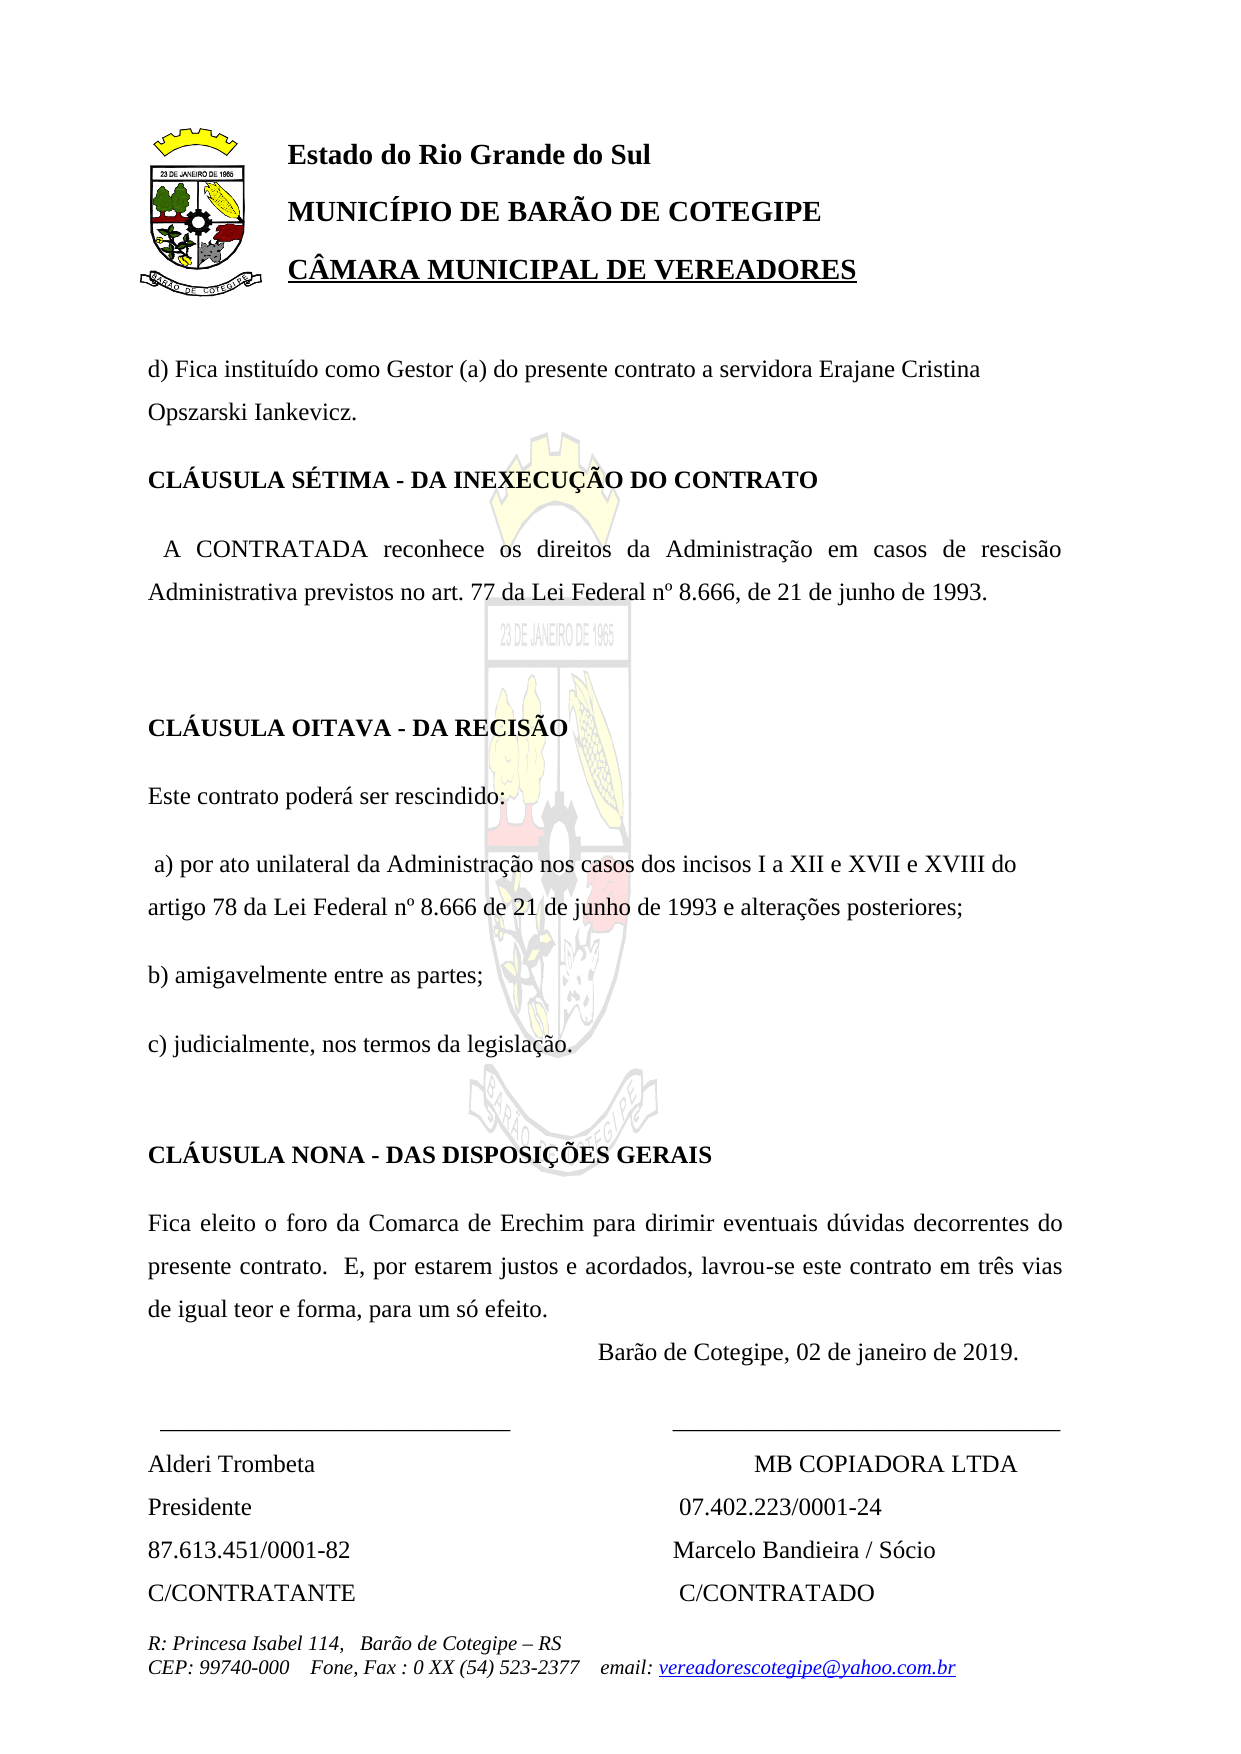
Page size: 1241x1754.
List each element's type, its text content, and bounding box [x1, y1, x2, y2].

text Barão de Cotegipe, 02 de janeiro de 2019. [148, 1337, 1063, 1366]
text b) amigavelmente entre as partes; [148, 961, 1063, 989]
text C/CONTRATANTE C/CONTRATADO [148, 1578, 1063, 1607]
text d) Fica instituído como Gestor (a) do presente contrato a servidora Erajane Cristina Opszarski Iankevicz. [148, 354, 1063, 426]
subtitle 87.613.451/0001-82 Marcelo Bandieira / Sócio [148, 1535, 1063, 1564]
text ____________________________ _______________________________ [148, 1406, 1063, 1434]
text Fica eleito o foro da Comarca de Erechim para dirimir eventuais dúvidas decorrentes do presente contrato. E, por estarem justos e acordados, lavrou-se este contrato em três vias de igual teor e forma, para um só efeito. [148, 1208, 1063, 1323]
text Este contrato poderá ser rescindido: [148, 781, 1063, 810]
subtitle Presidente 07.402.223/0001-24 [148, 1492, 1063, 1521]
text CLÁUSULA OITAVA - DA RECISÃO [148, 713, 1063, 742]
subtitle Alderi Trombeta MB COPIADORA LTDA [148, 1449, 1063, 1477]
text CLÁUSULA NONA - DAS DISPOSIÇÕES GERAIS [148, 1140, 1063, 1169]
text a) por ato unilateral da Administração nos casos dos incisos I a XII e XVII e XVIII do artigo 78 da Lei Federal nº 8.666 de 21 de junho de 1993 e alterações posteriores; [148, 849, 1063, 921]
text c) judicialmente, nos termos da legislação. [148, 1029, 1063, 1057]
text CLÁUSULA SÉTIMA - DA INEXECUÇÃO DO CONTRATO [148, 466, 1063, 494]
text A CONTRATADA reconhece os direitos da Administração em casos de rescisão Administrativa previstos no art. 77 da Lei Federal nº 8.666, de 21 de junho de 1993. [148, 534, 1063, 606]
